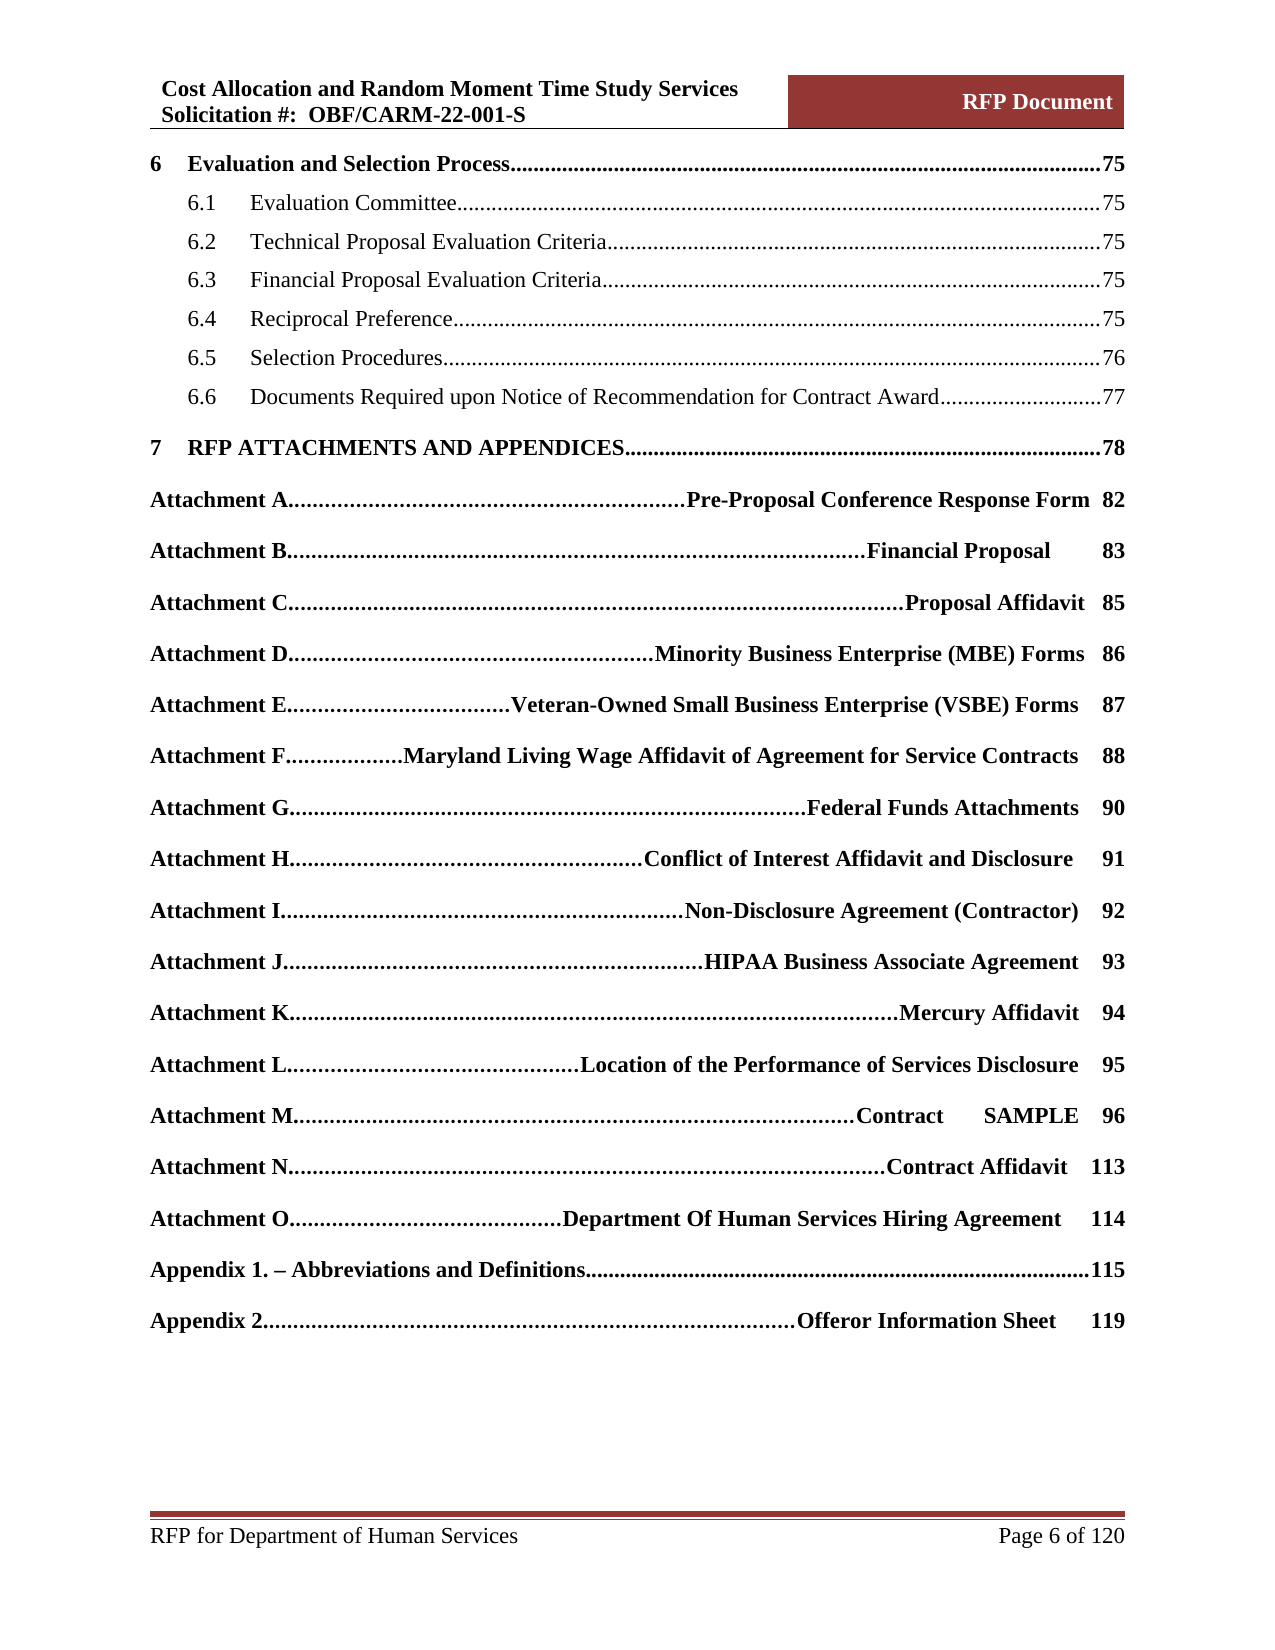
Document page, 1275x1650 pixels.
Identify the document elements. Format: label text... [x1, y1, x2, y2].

text 6.3 Financial Proposal Evaluation Criteria 75 [187, 267, 1125, 293]
text 6.6 Documents Required upon Notice of Recommendation for Contract Award 77 [187, 383, 1125, 409]
text Attachment D. Minority Business Enterprise (MBE) Forms 86 [150, 640, 1125, 666]
text Attachment I. Non-Disclosure Agreement (Contractor) 92 [150, 897, 1125, 923]
text Attachment M. Contract SAMPLE 96 [150, 1102, 1125, 1128]
text 6.5 Selection Procedures 76 [187, 344, 1125, 371]
text Attachment L. Location of the Performance of Services Disclosure 95 [150, 1051, 1125, 1077]
text 7 RFP ATTACHMENTS AND APPENDICES 78 [150, 434, 1125, 461]
text Attachment K. Mercury Affidavit 94 [150, 999, 1125, 1026]
text Appendix 1. – Abbreviations and Definitions 115 [150, 1256, 1125, 1282]
text Attachment N. Contract Affidavit 113 [150, 1153, 1125, 1180]
text Attachment H. Conflict of Interest Affidavit and Disclosure 91 [150, 845, 1125, 872]
text 6.2 Technical Proposal Evaluation Criteria 75 [187, 228, 1125, 254]
text Attachment C. Proposal Affidavit 85 [150, 588, 1125, 615]
text Appendix 2. Offeror Information Sheet 119 [150, 1307, 1125, 1334]
text Attachment B. Financial Proposal 83 [150, 537, 1125, 563]
text 6.4 Reciprocal Preference 75 [187, 305, 1125, 332]
text 6.1 Evaluation Committee 75 [187, 189, 1125, 215]
text Attachment F. Maryland Living Wage Affidavit of Agreement for Service Contracts 88 [150, 743, 1125, 769]
text Attachment E. Veteran-Owned Small Business Enterprise (VSBE) Forms 87 [150, 691, 1125, 718]
text Attachment J. HIPAA Business Associate Agreement 93 [150, 948, 1125, 974]
text Attachment A. Pre-Proposal Conference Response Form 82 [150, 486, 1125, 512]
text 6 Evaluation and Selection Process 75 [150, 150, 1125, 176]
text Attachment G. Federal Funds Attachments 90 [150, 794, 1125, 820]
text Attachment O. Department Of Human Services Hiring Agreement 114 [150, 1205, 1125, 1231]
